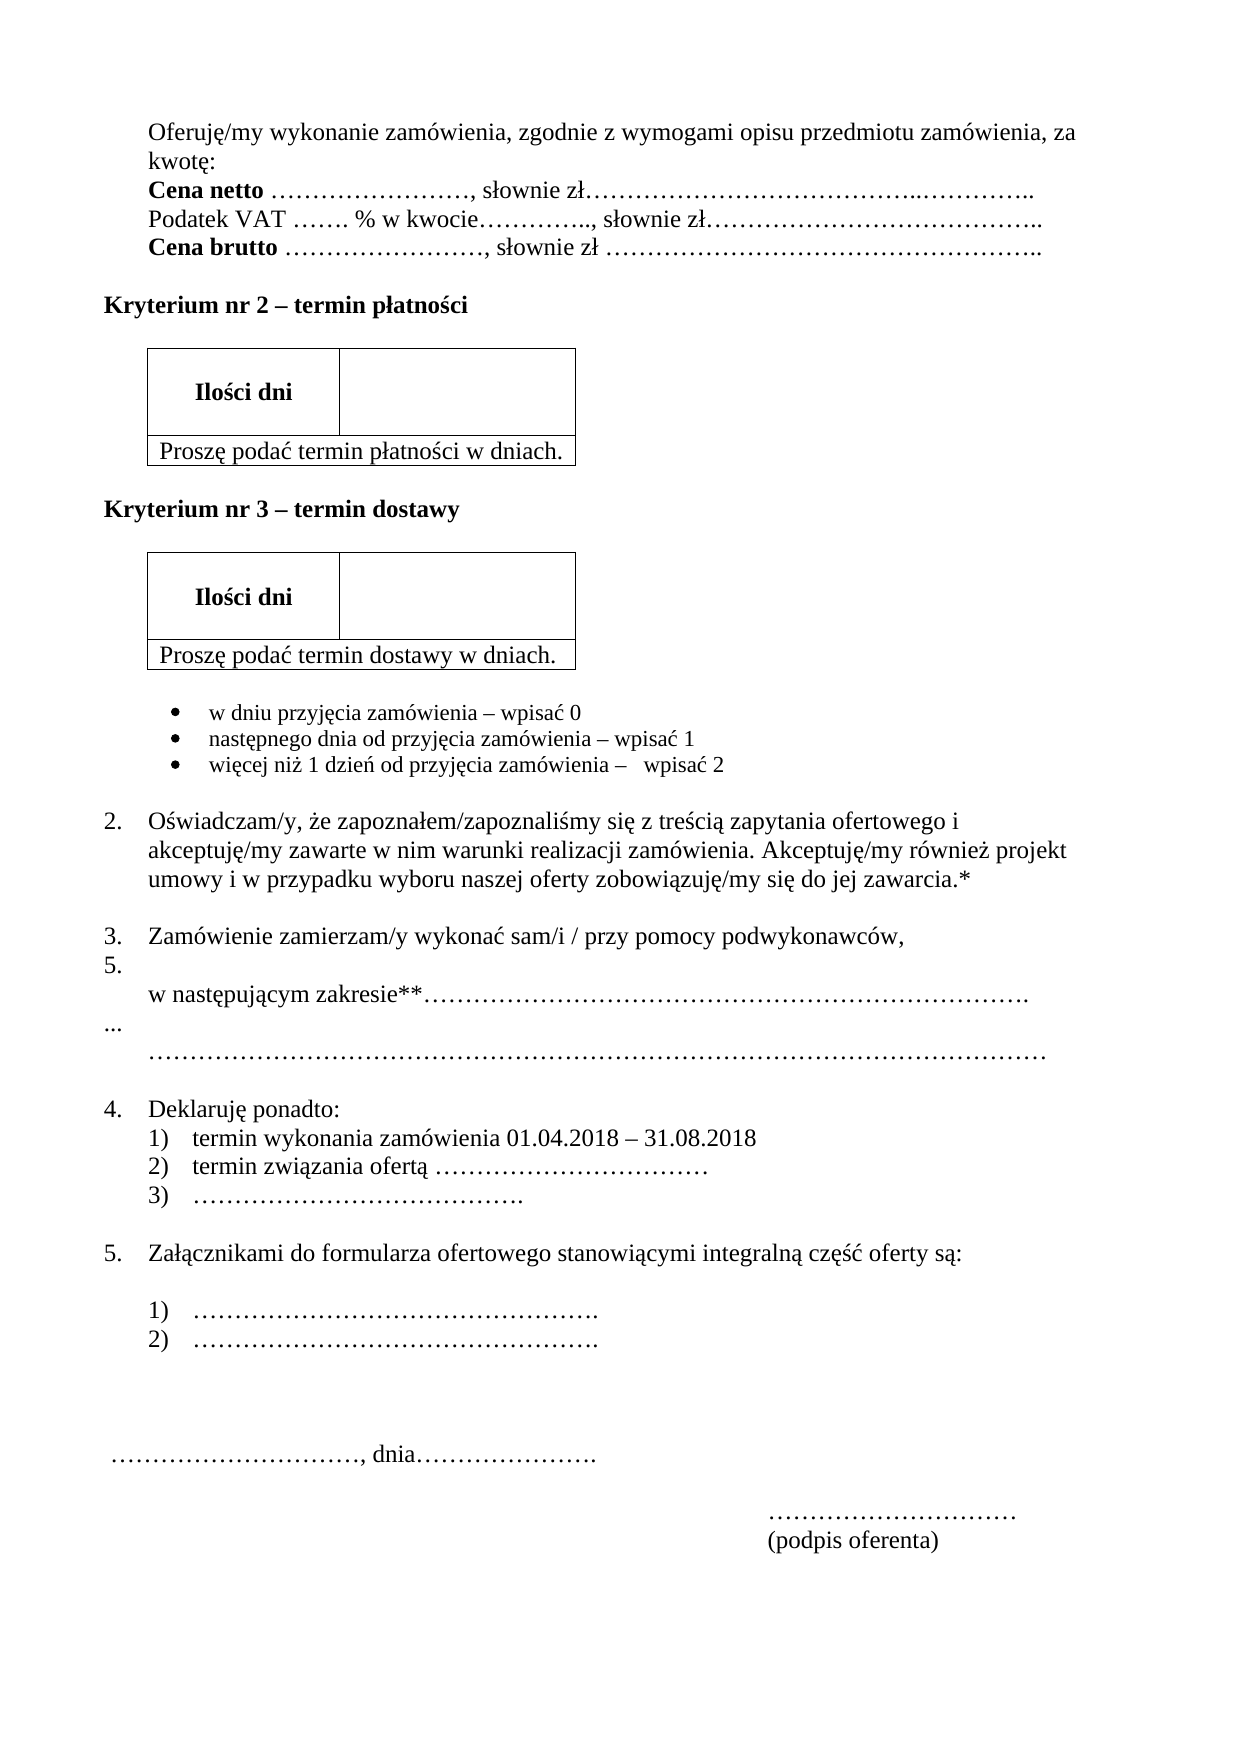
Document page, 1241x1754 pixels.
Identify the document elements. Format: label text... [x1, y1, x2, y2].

list termin związania ofertą …………………………… [148, 1151, 1093, 1180]
list …………………………………. [148, 1180, 1093, 1209]
text Kryterium nr 2 – termin płatności [103, 290, 1093, 319]
table_header [340, 553, 575, 639]
list Cena brutto ……………………, słownie zł …………………………………………….. [148, 232, 1093, 261]
list następnego dnia od przyjęcia zamówienia – wpisać 1 [171, 725, 1093, 751]
text ……………………………………………………………………………………………… [103, 1036, 1093, 1065]
table_cell Proszę podać termin płatności w dniach. [148, 436, 575, 464]
list Zamówienie zamierzam/y wykonać sam/i / przy pomocy podwykonawców, [103, 921, 1093, 950]
text ... [103, 1008, 1093, 1036]
list w dniu przyjęcia zamówienia – wpisać 0 [171, 699, 1093, 725]
table_header Ilości dni [148, 349, 339, 435]
list …………………………………………. [148, 1295, 1093, 1324]
list Załącznikami do formularza ofertowego stanowiącymi integralną część oferty są: [103, 1238, 1093, 1266]
table_header [340, 349, 575, 435]
text (podpis oferenta) [693, 1525, 1093, 1554]
list Podatek VAT ……. % w kwocie………….., słownie zł………………………………….. [148, 204, 1093, 232]
list termin wykonania zamówienia 01.04.2018 – 31.08.2018 [148, 1123, 1093, 1151]
list więcej niż 1 dzień od przyjęcia zamówienia – wpisać 2 [171, 751, 1093, 778]
list w następującym zakresie**………………………………………………………………. [103, 950, 1093, 1008]
list …………………………………………. [148, 1324, 1093, 1353]
table_header Ilości dni [148, 553, 339, 639]
text Kryterium nr 3 – termin dostawy [103, 494, 1093, 523]
list Deklaruję ponadto: [103, 1094, 1093, 1123]
list Cena netto ……………………, słownie zł…………………………………..………….. [148, 175, 1093, 204]
text …………………………, dnia…………………. ………………………… [103, 1439, 1093, 1525]
table_cell Proszę podać termin dostawy w dniach. [148, 640, 575, 669]
list Oświadczam/y, że zapoznałem/zapoznaliśmy się z treścią zapytania ofertowego i akceptuję/my zawarte w nim warunki realizacji zamówienia. Akceptuję/my również projekt umowy i w przypadku wyboru naszej oferty zobowiązuję/my się do jej zawarcia.* [103, 806, 1093, 893]
list Oferuję/my wykonanie zamówienia, zgodnie z wymogami opisu przedmiotu zamówienia, za kwotę: [148, 117, 1093, 175]
